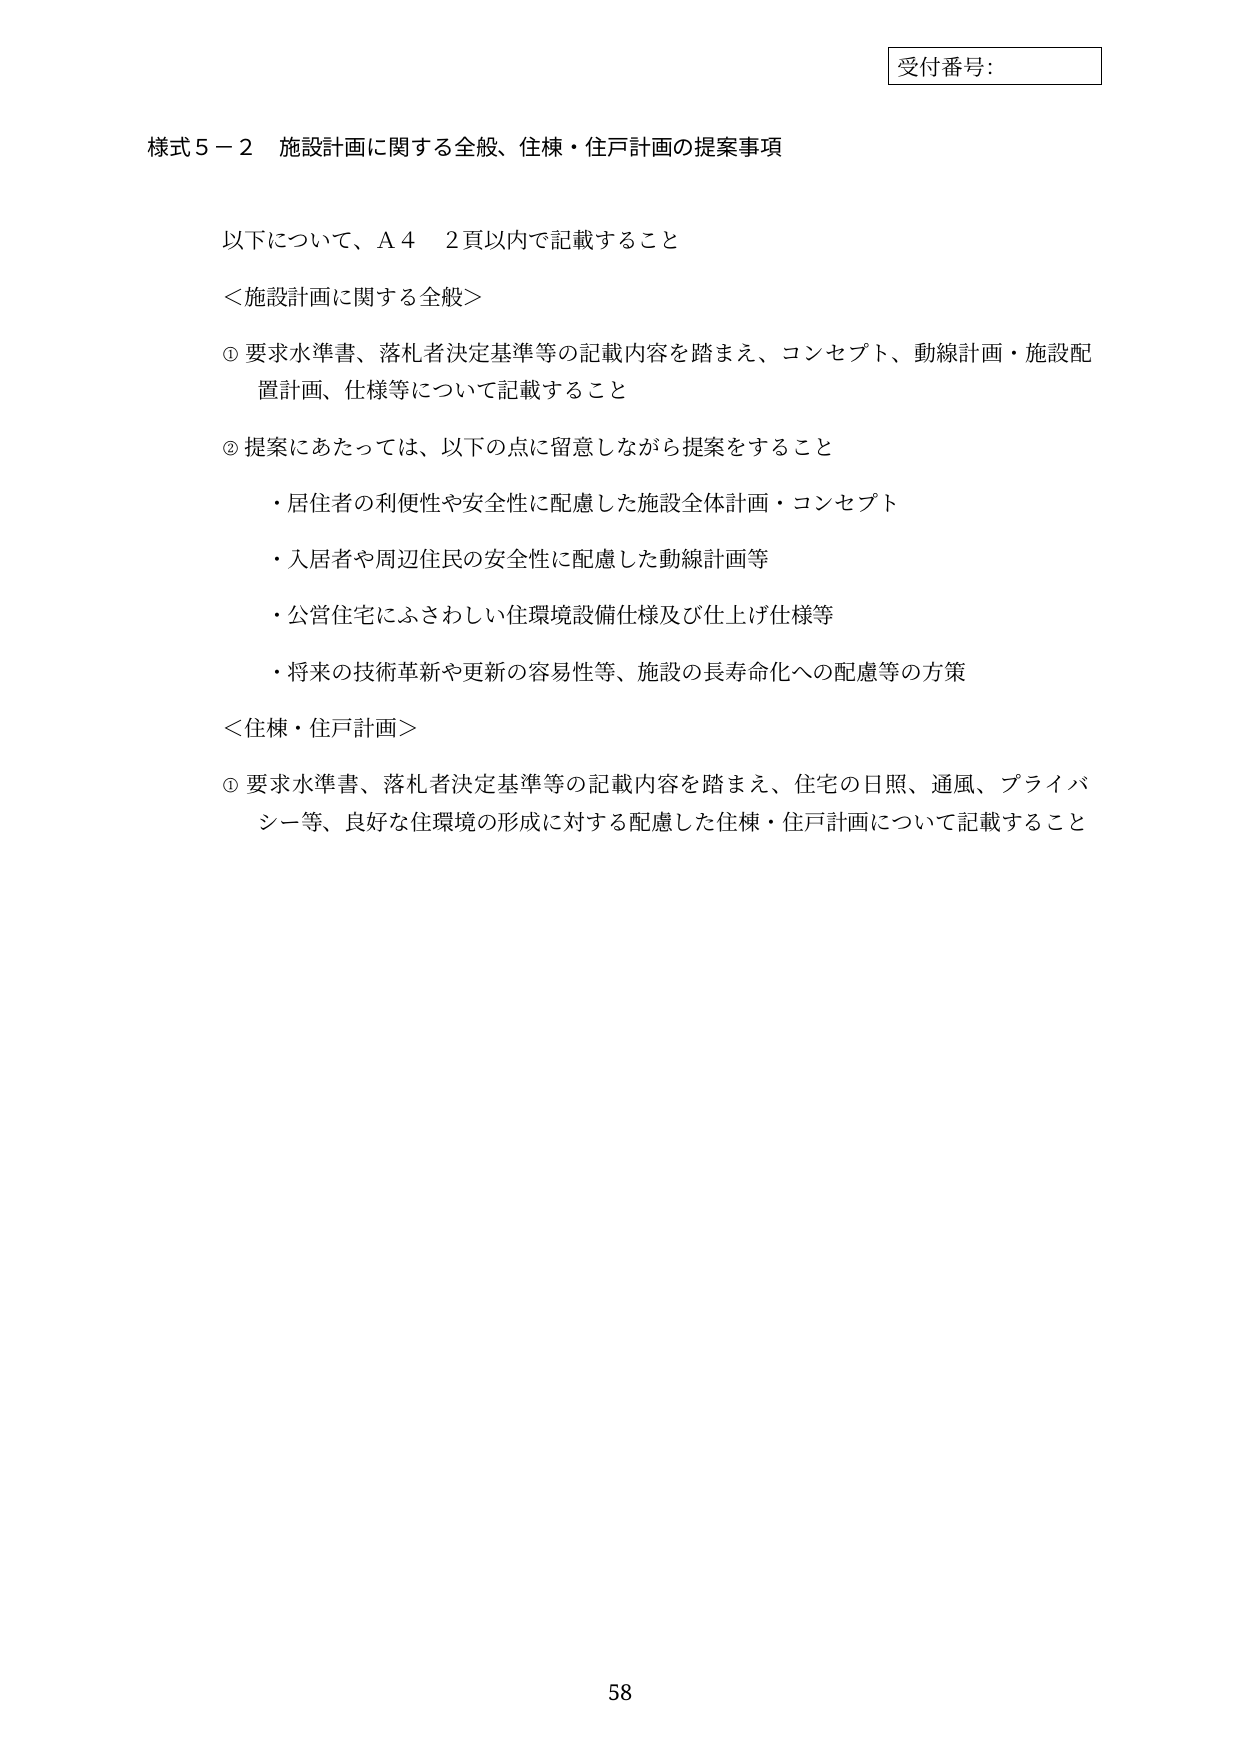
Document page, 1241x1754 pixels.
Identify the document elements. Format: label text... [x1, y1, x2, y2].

text ＜施設計画に関する全般＞ [222, 277, 1092, 314]
text ・居住者の利便性や安全性に配慮した施設全体計画・コンセプト [222, 483, 1092, 521]
subtitle 様式５－２ 施設計画に関する全般、住棟・住戸計画の提案事項 [148, 127, 1092, 164]
text ・入居者や周辺住民の安全性に配慮した動線計画等 [222, 539, 1092, 577]
text ・将来の技術革新や更新の容易性等、施設の長寿命化への配慮等の方策 [222, 652, 1092, 689]
text 以下について、Ａ４ ２頁以内で記載すること [222, 221, 1092, 258]
text ① 要求水準書、落札者決定基準等の記載内容を踏まえ、住宅の日照、通風、プライバシー等、良好な住環境の形成に対する配慮した住棟・住戸計画について記載すること [222, 764, 1092, 839]
text ① 要求水準書、落札者決定基準等の記載内容を踏まえ、コンセプト、動線計画・施設配置計画、仕様等について記載すること [222, 333, 1092, 408]
text ・公営住宅にふさわしい住環境設備仕様及び仕上げ仕様等 [222, 596, 1092, 633]
text ＜住棟・住戸計画＞ [222, 708, 1092, 746]
text ② 提案にあたっては、以下の点に留意しながら提案をすること [222, 427, 1092, 464]
